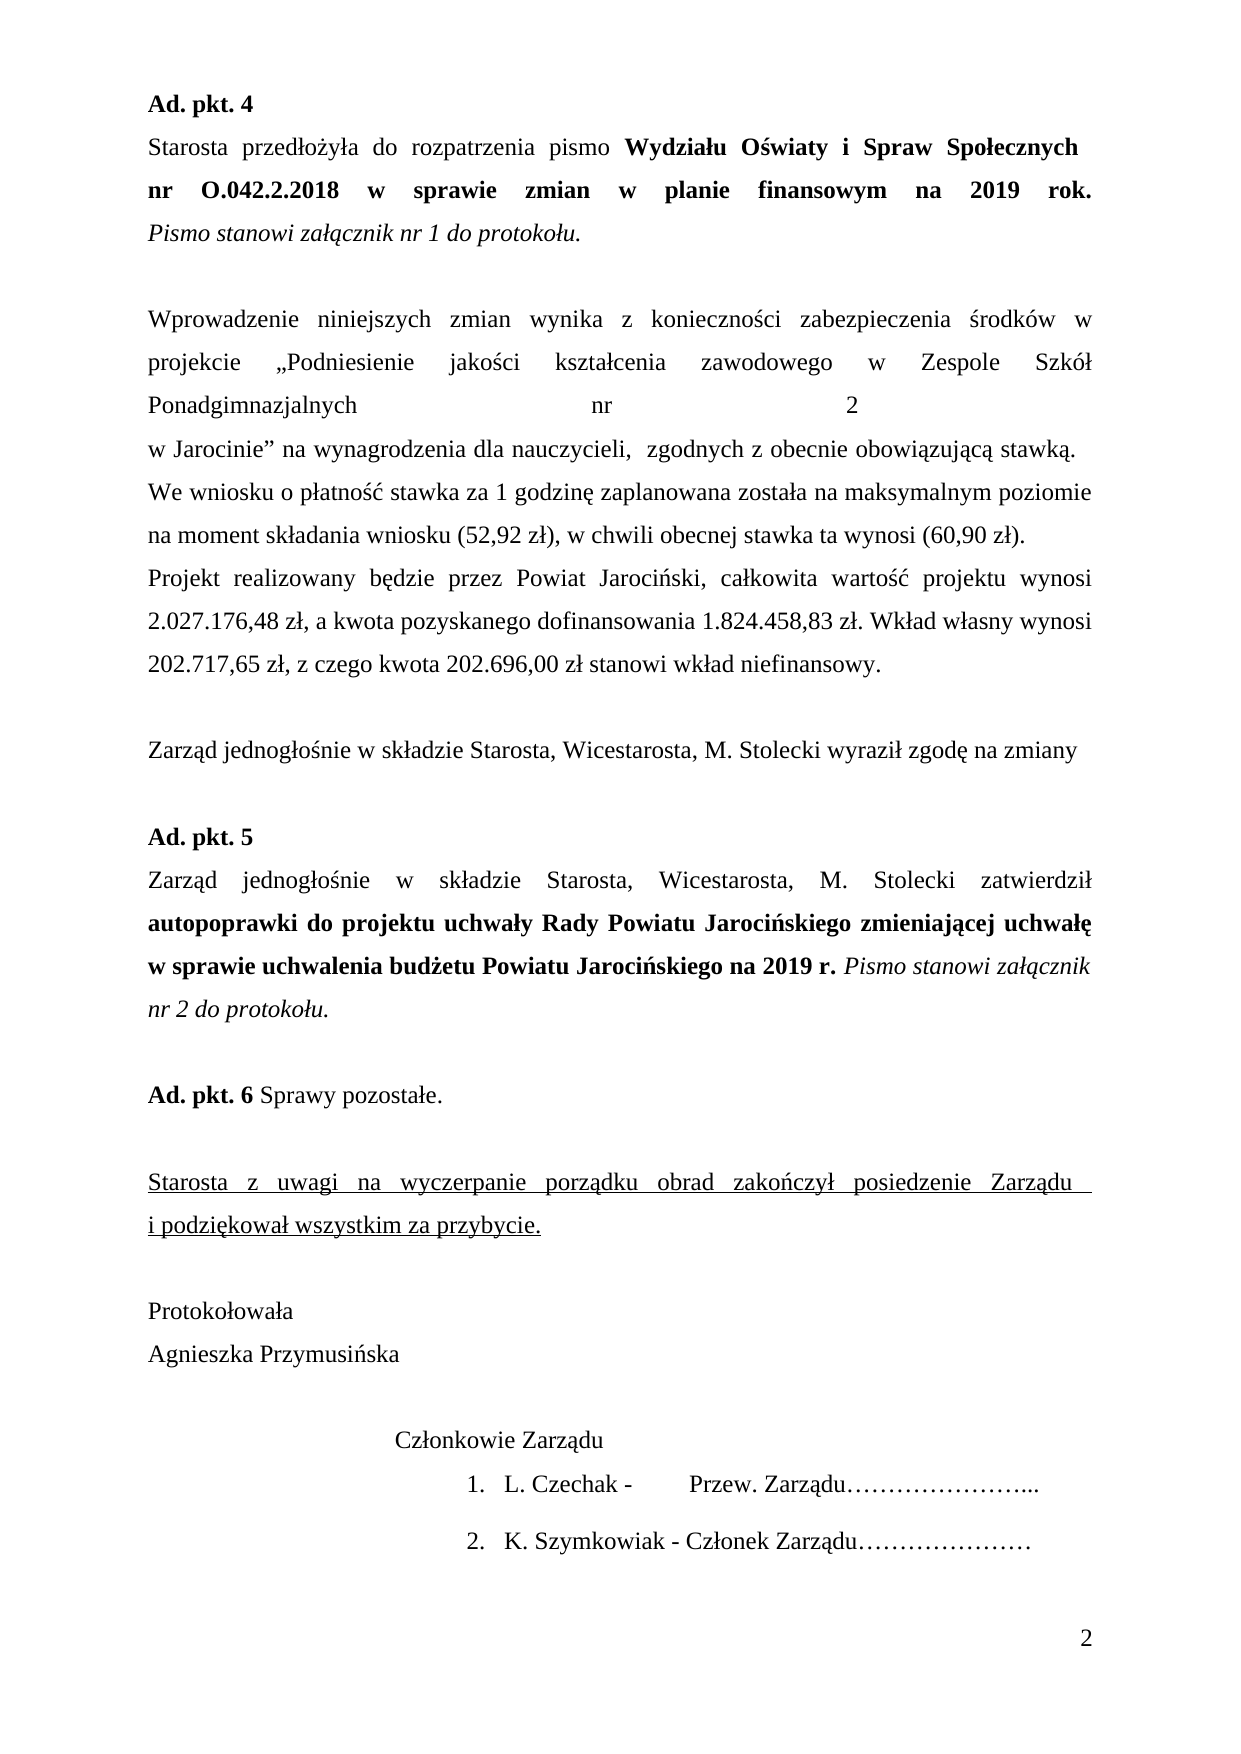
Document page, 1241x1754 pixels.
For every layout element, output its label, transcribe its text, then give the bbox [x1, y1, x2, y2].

text Zarząd jednogłośnie w składzie Starosta, Wicestarosta, M. Stolecki zatwierdził autopoprawki do projektu uchwały Rady Powiatu Jarocińskiego zmieniającej uchwałę w sprawie uchwalenia budżetu Powiatu Jarocińskiego na 2019 r. Pismo stanowi załącznik nr 2 do protokołu. [148, 865, 1093, 1023]
text Wprowadzenie niniejszych zmian wynika z konieczności zabezpieczenia środków w projekcie „Podniesienie jakości kształcenia zawodowego w Zespole Szkół Ponadgimnazjalnych nr 2 w Jarocinie” na wynagrodzenia dla nauczycieli, zgodnych z obecnie obowiązującą stawką. We wniosku o płatność stawka za 1 godzinę zaplanowana została na maksymalnym poziomie na moment składania wniosku (52,92 zł), w chwili obecnej stawka ta wynosi (60,90 zł). [148, 304, 1093, 549]
text Starosta z uwagi na wyczerpanie porządku obrad zakończył posiedzenie Zarządu i podziękował wszystkim za przybycie. [148, 1167, 1093, 1239]
text Ad. pkt. 5 [148, 822, 1093, 851]
list K. Szymkowiak - Członek Zarządu………………… [466, 1526, 1093, 1555]
list L. Czechak - Przew. Zarządu…………………... [466, 1469, 1093, 1497]
text Zarząd jednogłośnie w składzie Starosta, Wicestarosta, M. Stolecki wyraził zgodę na zmiany [148, 736, 1093, 764]
text Starosta przedłożyła do rozpatrzenia pismo Wydziału Oświaty i Spraw Społecznych nr O.042.2.2018 w sprawie zmian w planie finansowym na 2019 rok. Pismo stanowi załącznik nr 1 do protokołu. [148, 132, 1093, 247]
text Protokołowała [148, 1296, 1093, 1325]
text Projekt realizowany będzie przez Powiat Jarociński, całkowita wartość projektu wynosi 2.027.176,48 zł, a kwota pozyskanego dofinansowania 1.824.458,83 zł. Wkład własny wynosi 202.717,65 zł, z czego kwota 202.696,00 zł stanowi wkład niefinansowy. [148, 563, 1093, 678]
text Członkowie Zarządu [321, 1426, 1093, 1454]
text Ad. pkt. 4 [148, 89, 1093, 117]
text Agnieszka Przymusińska [148, 1339, 1093, 1368]
text Ad. pkt. 6 Sprawy pozostałe. [148, 1081, 1093, 1109]
